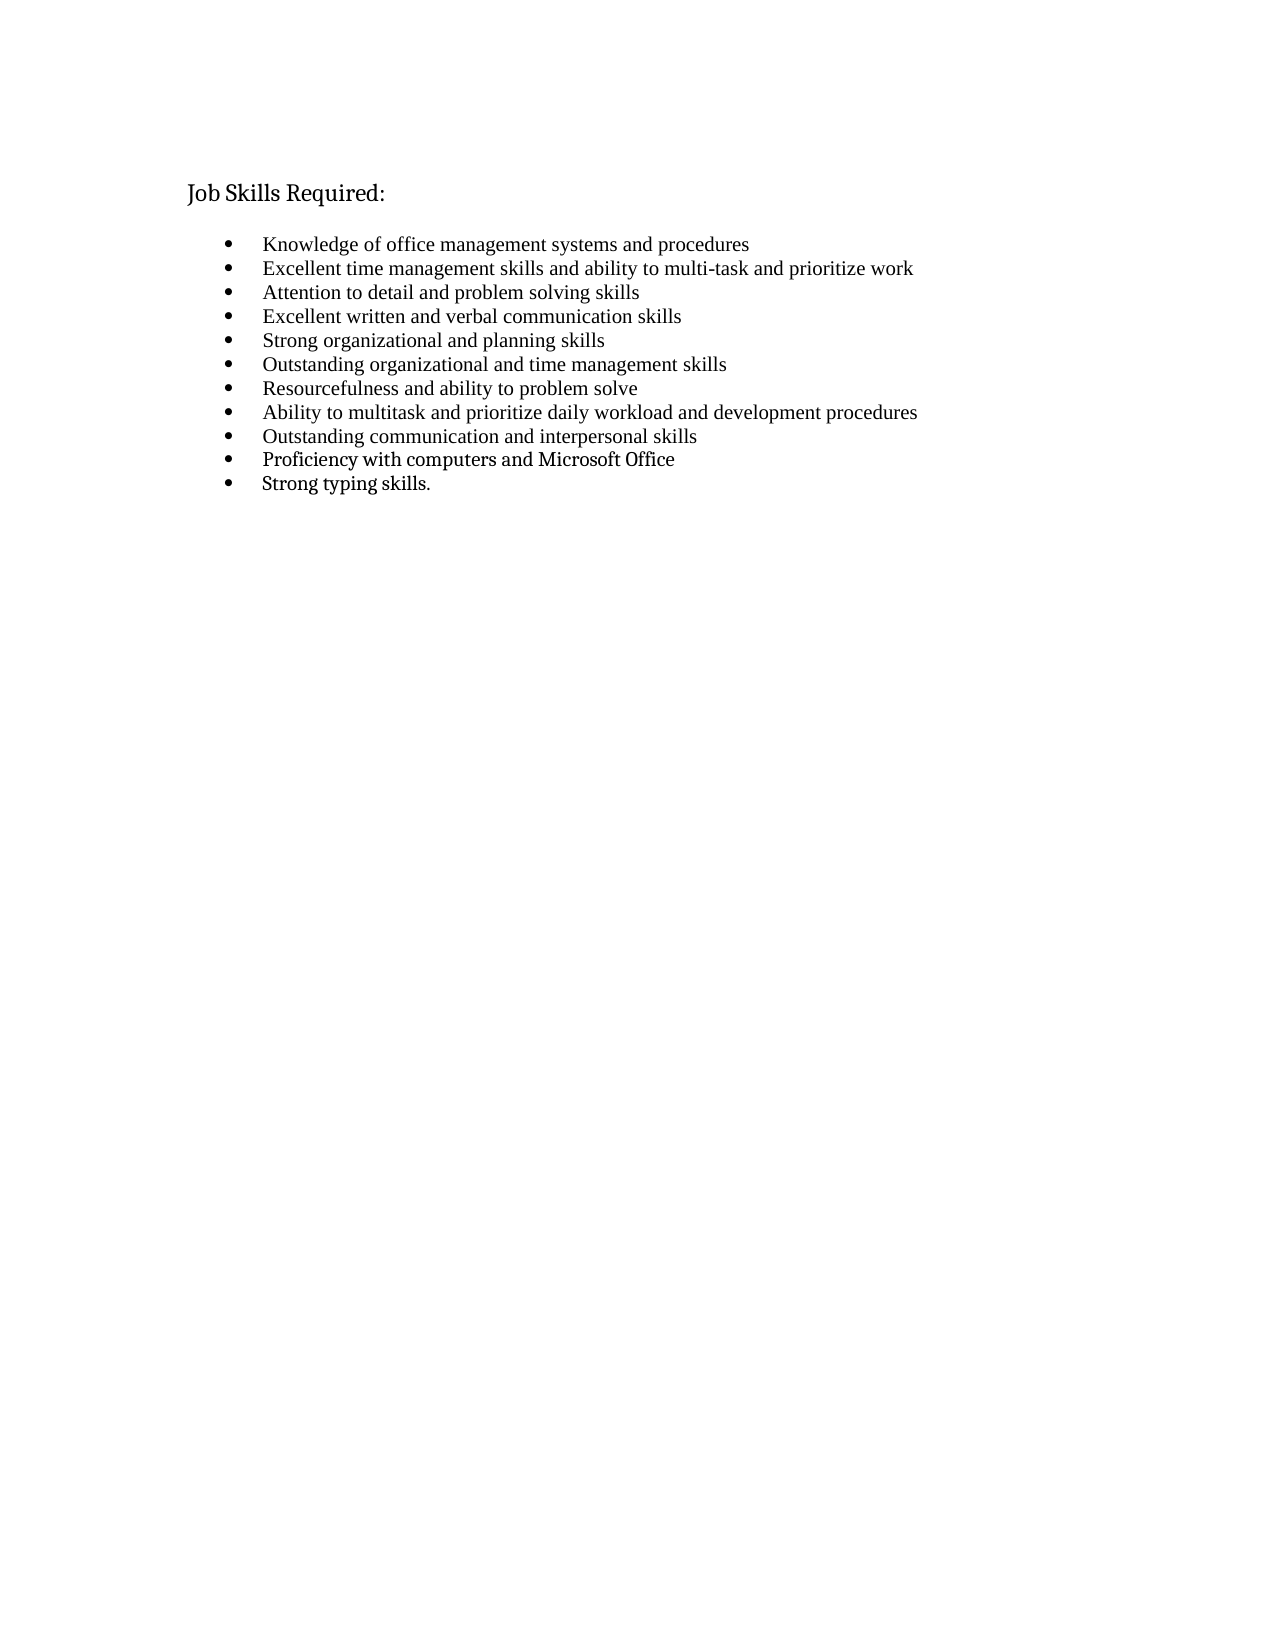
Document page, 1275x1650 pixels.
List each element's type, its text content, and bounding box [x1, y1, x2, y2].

text Job Skills Required: [187, 179, 1087, 207]
list Excellent written and verbal communication skills [225, 304, 1087, 328]
list Ability to multitask and prioritize daily workload and development procedures [225, 400, 1087, 424]
list Knowledge of office management systems and procedures [225, 232, 1087, 256]
list Outstanding organizational and time management skills [225, 352, 1087, 376]
list Strong typing skills. [225, 472, 1087, 496]
list Outstanding communication and interpersonal skills [225, 424, 1087, 448]
list Attention to detail and problem solving skills [225, 280, 1087, 304]
list Resourcefulness and ability to problem solve [225, 376, 1087, 400]
list Excellent time management skills and ability to multi-task and prioritize work [225, 256, 1087, 280]
list Proficiency with computers and Microsoft Office [225, 448, 1087, 472]
list Strong organizational and planning skills [225, 328, 1087, 352]
